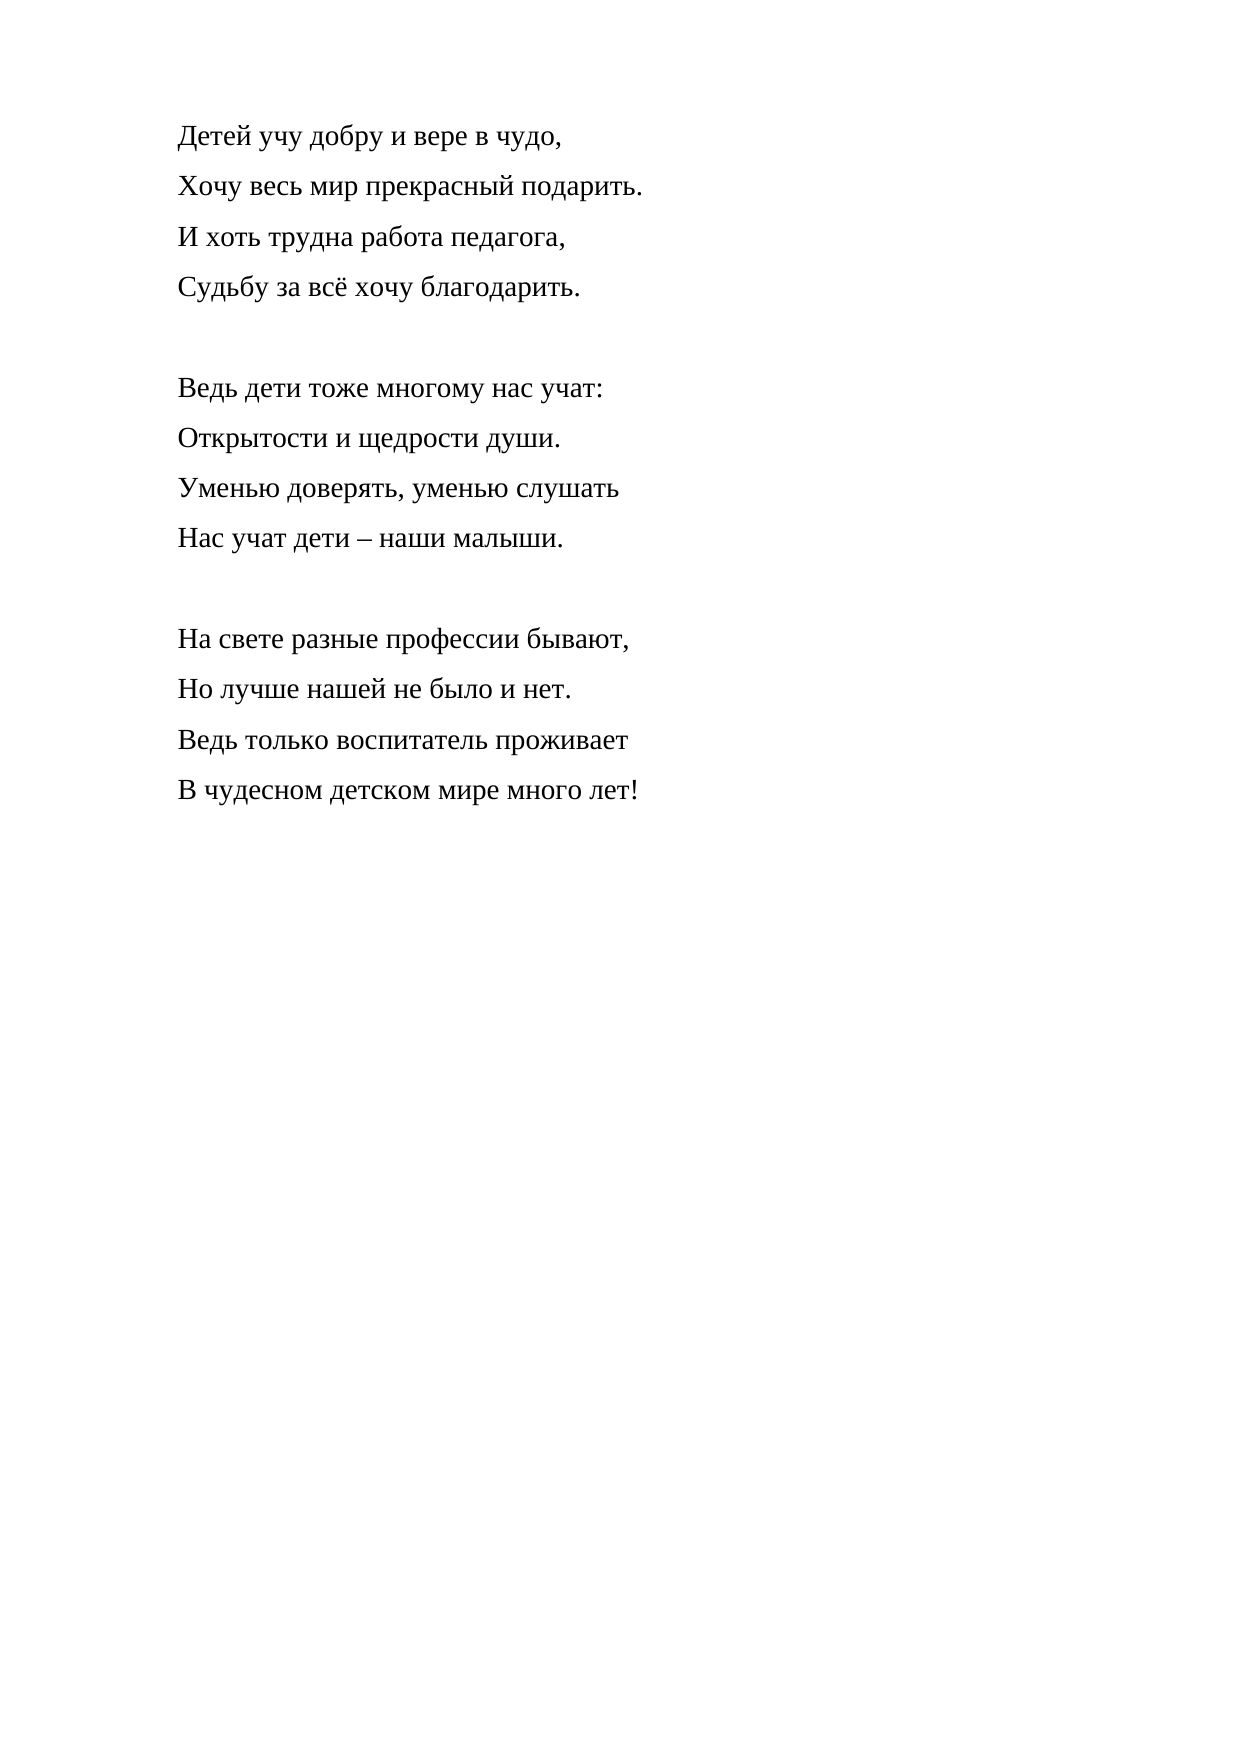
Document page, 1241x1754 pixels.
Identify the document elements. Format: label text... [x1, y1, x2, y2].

text Но лучше нашей не было и нет. [177, 672, 1152, 705]
text На свете разные профессии бывают, [177, 621, 1152, 655]
text Нас учат дети – наши малыши. [177, 521, 1152, 554]
text Уменью доверять, уменью слушать [177, 470, 1152, 504]
text В чудесном детском мире много лет! [177, 772, 1152, 806]
text Ведь дети тоже многому нас учат: [177, 370, 1152, 403]
text И хоть трудна работа педагога, [177, 219, 1152, 252]
text Открытости и щедрости души. [177, 420, 1152, 453]
text Судьбу за всё хочу благодарить. [177, 269, 1152, 303]
text Ведь только воспитатель проживает [177, 722, 1152, 755]
text Детей учу добру и вере в чудо, [177, 118, 1152, 152]
text Хочу весь мир прекрасный подарить. [177, 168, 1152, 202]
